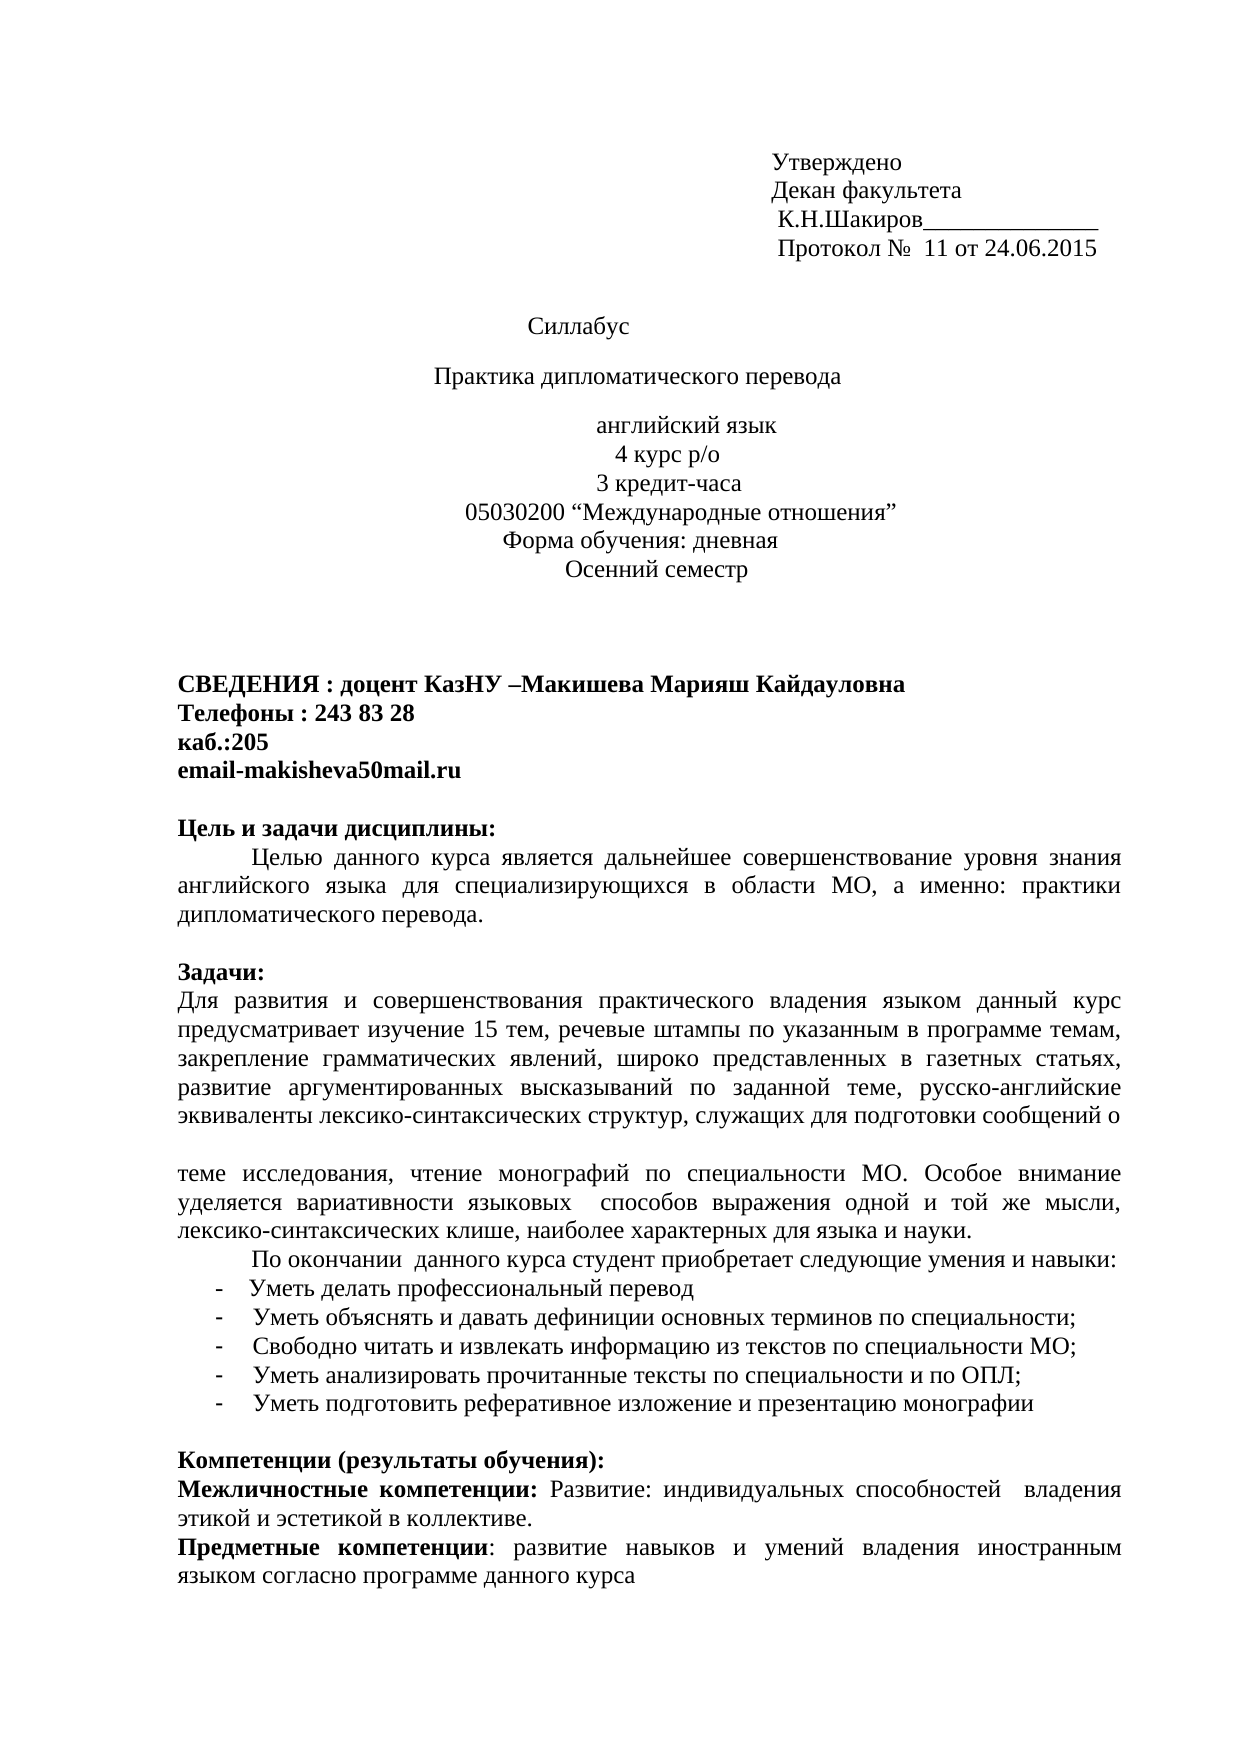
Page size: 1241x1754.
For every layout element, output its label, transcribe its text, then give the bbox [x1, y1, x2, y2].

text - Уметь делать профессиональный перевод [177, 1273, 1122, 1302]
text Цель и задачи дисциплины: [177, 813, 1122, 842]
text Целью данного курса является дальнейшее совершенствование уровня знания английского языка для специализирующихся в области МО, а именно: практики дипломатического перевода. [177, 842, 1122, 928]
text 3 кредит-часа [177, 468, 1122, 497]
text Для развития и совершенствования практического владения языком данный курс предусматривает изучение 15 тем, речевые штампы по указанным в программе темам, закрепление грамматических явлений, широко представленных в газетных статьях, развитие аргументированных высказываний по заданной теме, русско-английские эквиваленты лексико-синтаксических структур, служащих для подготовки сообщений о [177, 986, 1122, 1129]
list Уметь анализировать прочитанные тексты по специальности и по ОПЛ; [215, 1359, 1122, 1388]
text Осенний семестр [177, 554, 1122, 583]
text К.Н.Шакиров______________ [177, 204, 1122, 233]
text 05030200 “Международные отношения” [177, 497, 1122, 526]
text каб.:205 [177, 727, 1122, 756]
text Форма обучения: дневная [177, 526, 1122, 554]
text СВЕДЕНИЯ : доцент КазНУ –Макишева Марияш Кайдауловна [177, 669, 1122, 698]
text Декан факультета [177, 176, 1122, 204]
list Свободно читать и извлекать информацию из текстов по специальности МО; [215, 1331, 1122, 1359]
text Межличностные компетенции: Развитие: индивидуальных способностей владения этикой и эстетикой в коллективе. [177, 1474, 1122, 1532]
text Утверждено [177, 147, 1122, 176]
text теме исследования, чтение монографий по специальности МО. Особое внимание уделяется вариативности языковых способов выражения одной и той же мысли, лексико-синтаксических клише, наиболее характерных для языка и науки. [177, 1158, 1122, 1244]
subtitle Практика дипломатического перевода [177, 361, 1122, 390]
text Телефоны : 243 83 28 [177, 698, 1122, 727]
text Предметные компетенции: развитие навыков и умений владения иностранным языком согласно программе данного курса [177, 1532, 1122, 1589]
text По окончании данного курса студент приобретает следующие умения и навыки: [177, 1244, 1122, 1273]
list Уметь подготовить реферативное изложение и презентацию монографии [215, 1388, 1122, 1417]
list Уметь объяснять и давать дефиниции основных терминов по специальности; [215, 1302, 1122, 1331]
text 4 курс р/о [177, 439, 1122, 468]
text email-makisheva50mail.ru [177, 756, 1122, 784]
text Протокол № 11 от 24.06.2015 [177, 233, 1122, 262]
text Задачи: [177, 957, 1122, 986]
subtitle Силлабус [177, 311, 1122, 340]
text Компетенции (результаты обучения): [177, 1445, 1122, 1474]
subtitle английский язык [177, 411, 1122, 439]
